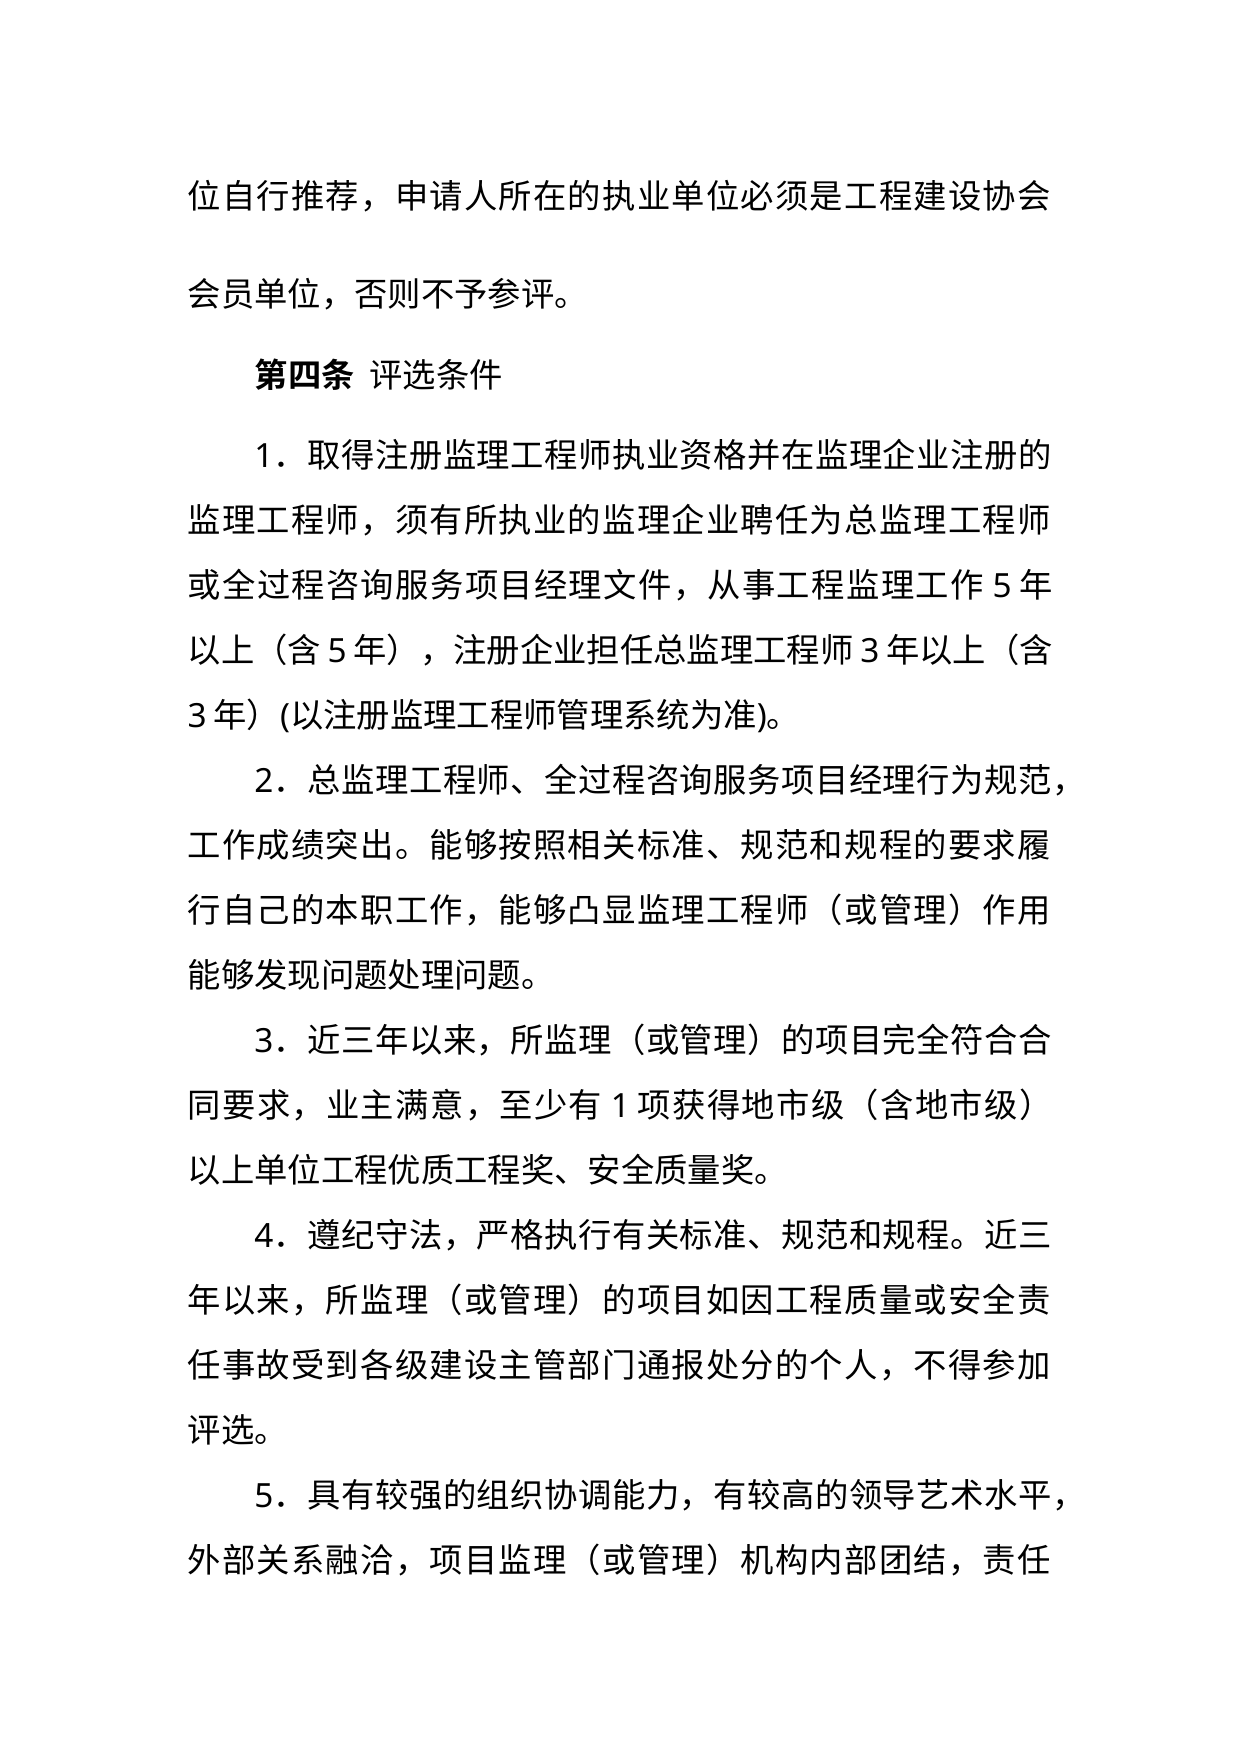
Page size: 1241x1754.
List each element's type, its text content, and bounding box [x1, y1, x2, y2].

text 1．取得注册监理工程师执业资格并在监理企业注册的监理工程师，须有所执业的监理企业聘任为总监理工程师或全过程咨询服务项目经理文件，从事工程监理工作5年以上（含5年），注册企业担任总监理工程师3年以上（含3年）(以注册监理工程师管理系统为准)。 [187, 421, 1053, 746]
text 3．近三年以来，所监理（或管理）的项目完全符合合同要求，业主满意，至少有1项获得地市级（含地市级）以上单位工程优质工程奖、安全质量奖。 [187, 1006, 1053, 1201]
text 第四条 评选条件 [187, 348, 1053, 397]
text 4．遵纪守法，严格执行有关标准、规范和规程。近三年以来，所监理（或管理）的项目如因工程质量或安全责任事故受到各级建设主管部门通报处分的个人，不得参加评选。 [187, 1201, 1053, 1461]
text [187, 162, 1053, 324]
text 2．总监理工程师、全过程咨询服务项目经理行为规范，工作成绩突出。能够按照相关标准、规范和规程的要求履行自己的本职工作，能够凸显监理工程师（或管理）作用，能够发现问题处理问题。 [187, 746, 1053, 1006]
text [187, 1461, 1053, 1591]
